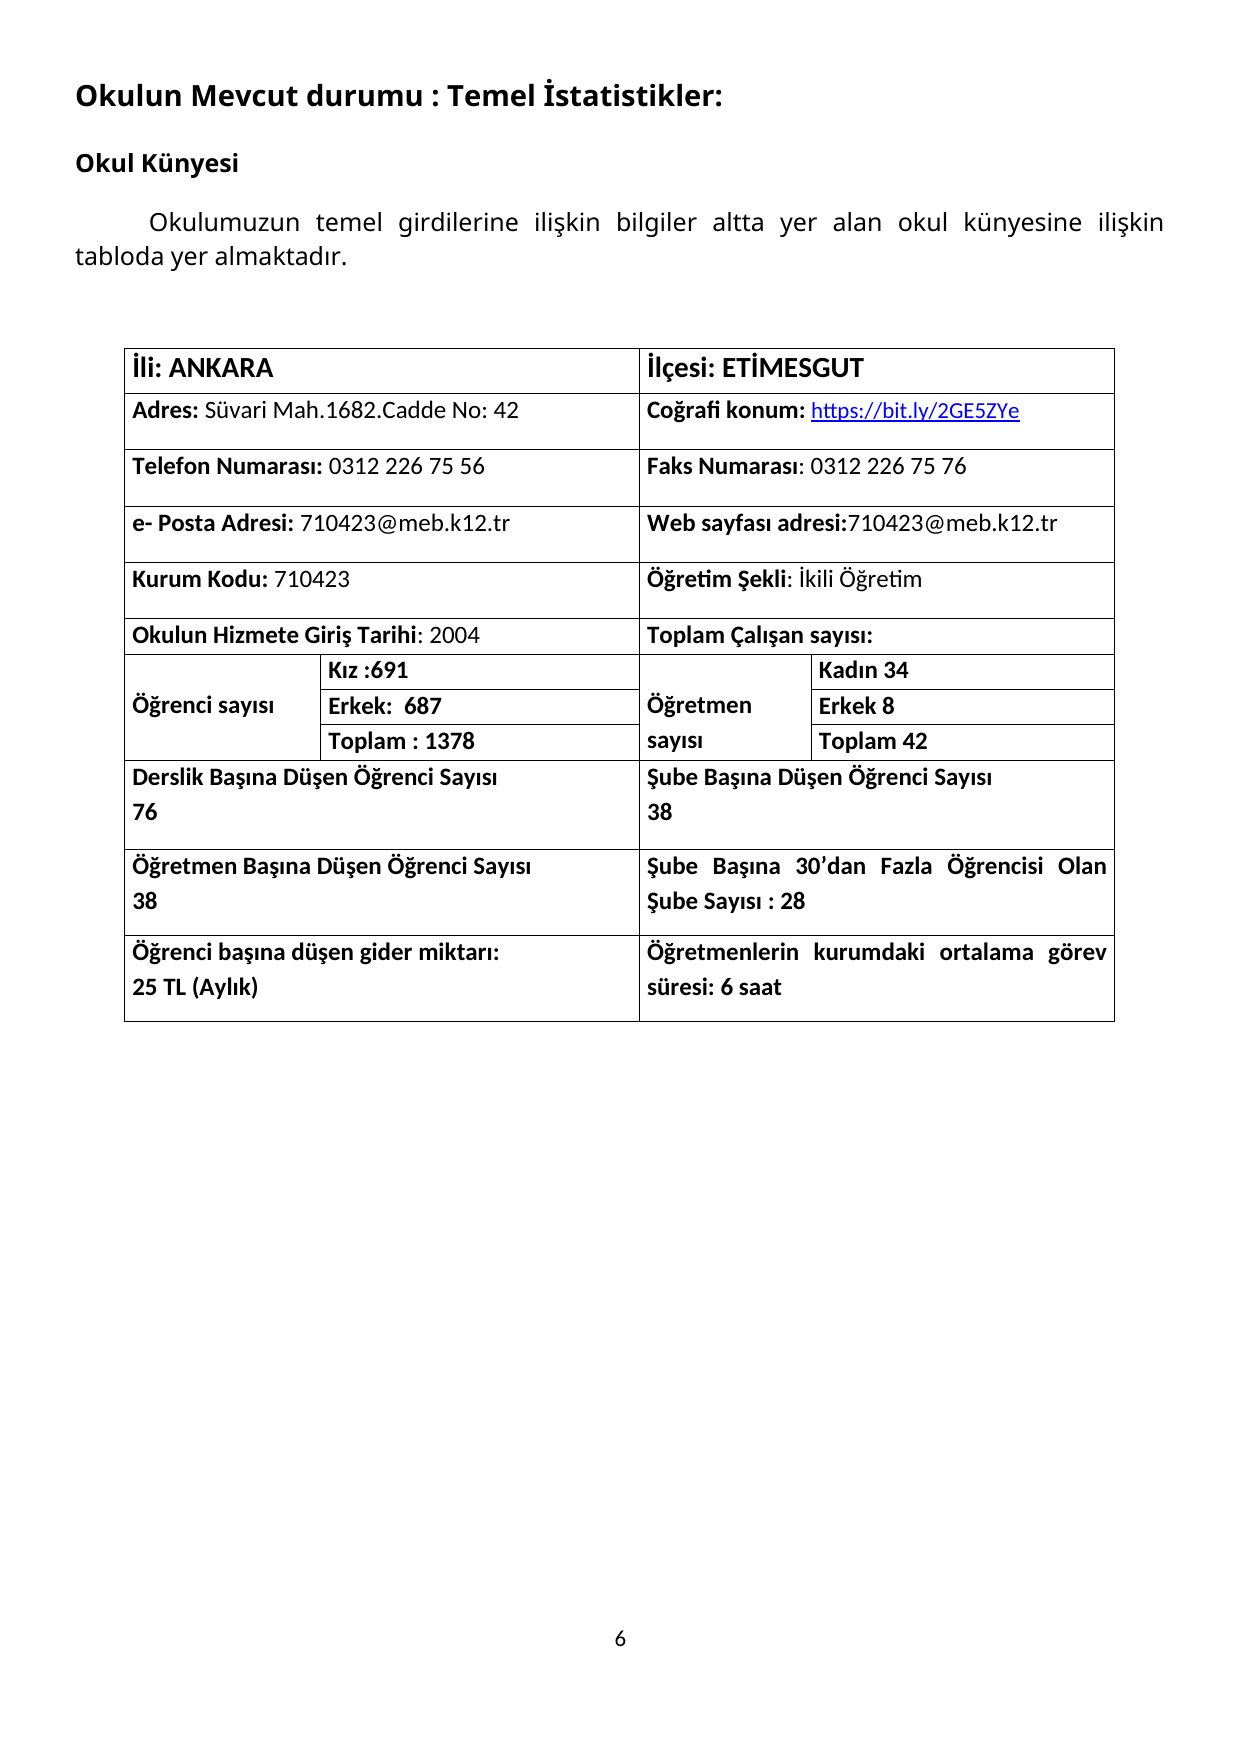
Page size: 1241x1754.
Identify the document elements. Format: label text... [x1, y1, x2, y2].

table_cell Şube Başına 30’dan Fazla Öğrencisi Olan Şube Sayısı : 28 [640, 850, 1114, 935]
table_cell Öğretmen sayısı [640, 655, 811, 760]
table_cell Kız :691 [321, 655, 639, 689]
table_cell Öğrenci başına düşen gider miktarı: 25 TL (Aylık) [125, 936, 639, 1021]
table_cell Toplam 42 [812, 725, 1114, 760]
table_cell Öğrenci sayısı [125, 655, 320, 760]
table_cell Erkek: 687 [321, 690, 639, 724]
text Okulumuzun temel girdilerine ilişkin bilgiler altta yer alan okul künyesine ilişkin tabloda yer almaktadır. [75, 205, 1165, 273]
table_cell Öğretmenlerin kurumdaki ortalama görev süresi: 6 saat [640, 936, 1114, 1021]
table_header İlçesi: ETİMESGUT [640, 349, 1114, 393]
table_cell Okulun Hizmete Giriş Tarihi: 2004 [125, 619, 639, 653]
table_cell Coğrafi konum: https://bit.ly/2GE5ZYe [640, 394, 1114, 449]
table_cell Kurum Kodu: 710423 [125, 563, 639, 618]
table_header İli: ANKARA [125, 349, 639, 393]
table_cell Öğretmen Başına Düşen Öğrenci Sayısı 38 [125, 850, 639, 935]
table_cell Derslik Başına Düşen Öğrenci Sayısı 76 [125, 761, 639, 849]
table_cell e- Posta Adresi: 710423@meb.k12.tr [125, 507, 639, 562]
table_cell Web sayfası adresi:710423@meb.k12.tr [640, 507, 1114, 562]
table_cell Toplam Çalışan sayısı: [640, 619, 1114, 653]
table_cell Şube Başına Düşen Öğrenci Sayısı 38 [640, 761, 1114, 849]
table_cell Erkek 8 [812, 690, 1114, 724]
table_cell Adres: Süvari Mah.1682.Cadde No: 42 [125, 394, 639, 449]
text Okul Künyesi [75, 146, 1165, 180]
table_cell Telefon Numarası: 0312 226 75 56 [125, 450, 639, 506]
text Okulun Mevcut durumu : Temel İstatistikler: [75, 75, 1165, 115]
table_cell Faks Numarası: 0312 226 75 76 [640, 450, 1114, 506]
table_cell Toplam : 1378 [321, 725, 639, 760]
table_cell Kadın 34 [812, 655, 1114, 689]
table_cell Öğretim Şekli: İkili Öğretim [640, 563, 1114, 618]
